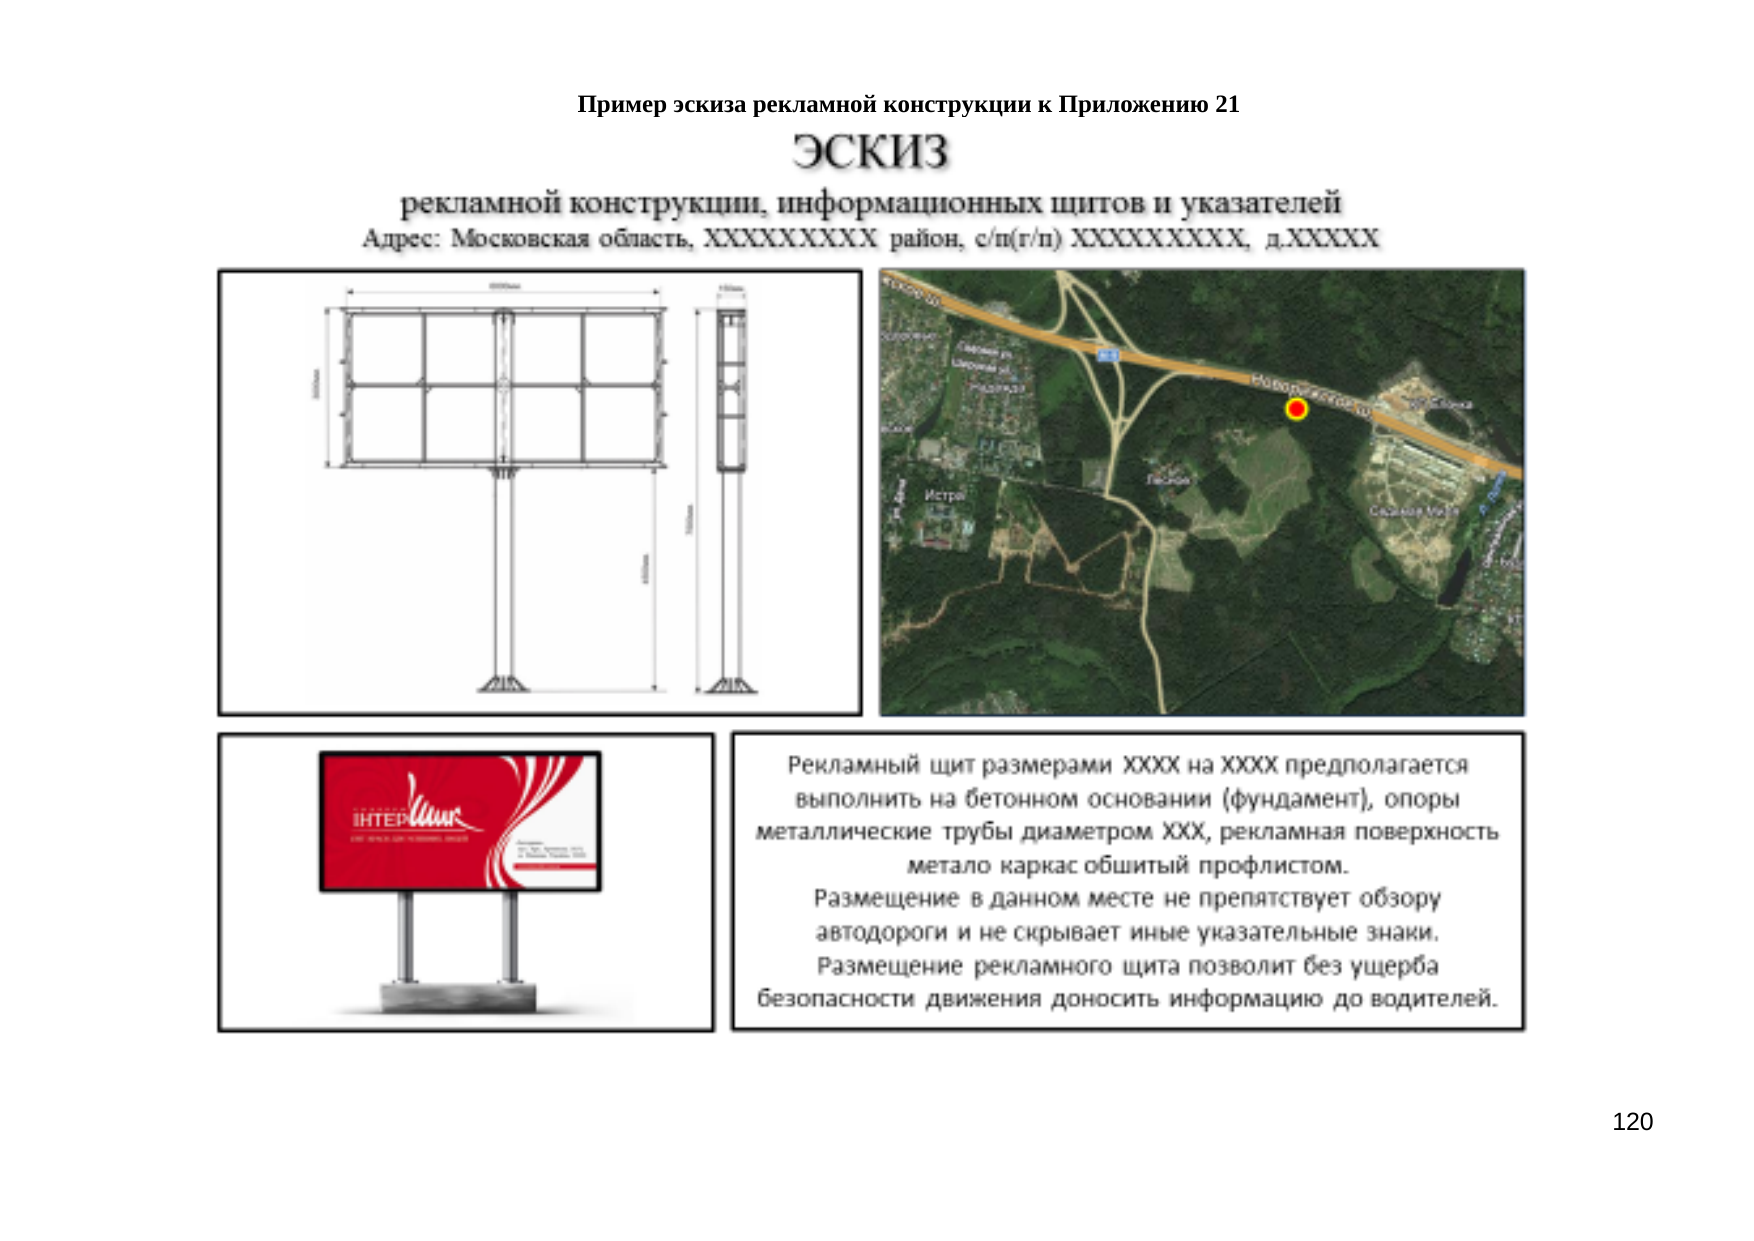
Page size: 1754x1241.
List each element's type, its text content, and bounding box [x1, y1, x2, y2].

picture [192, 117, 1550, 1057]
